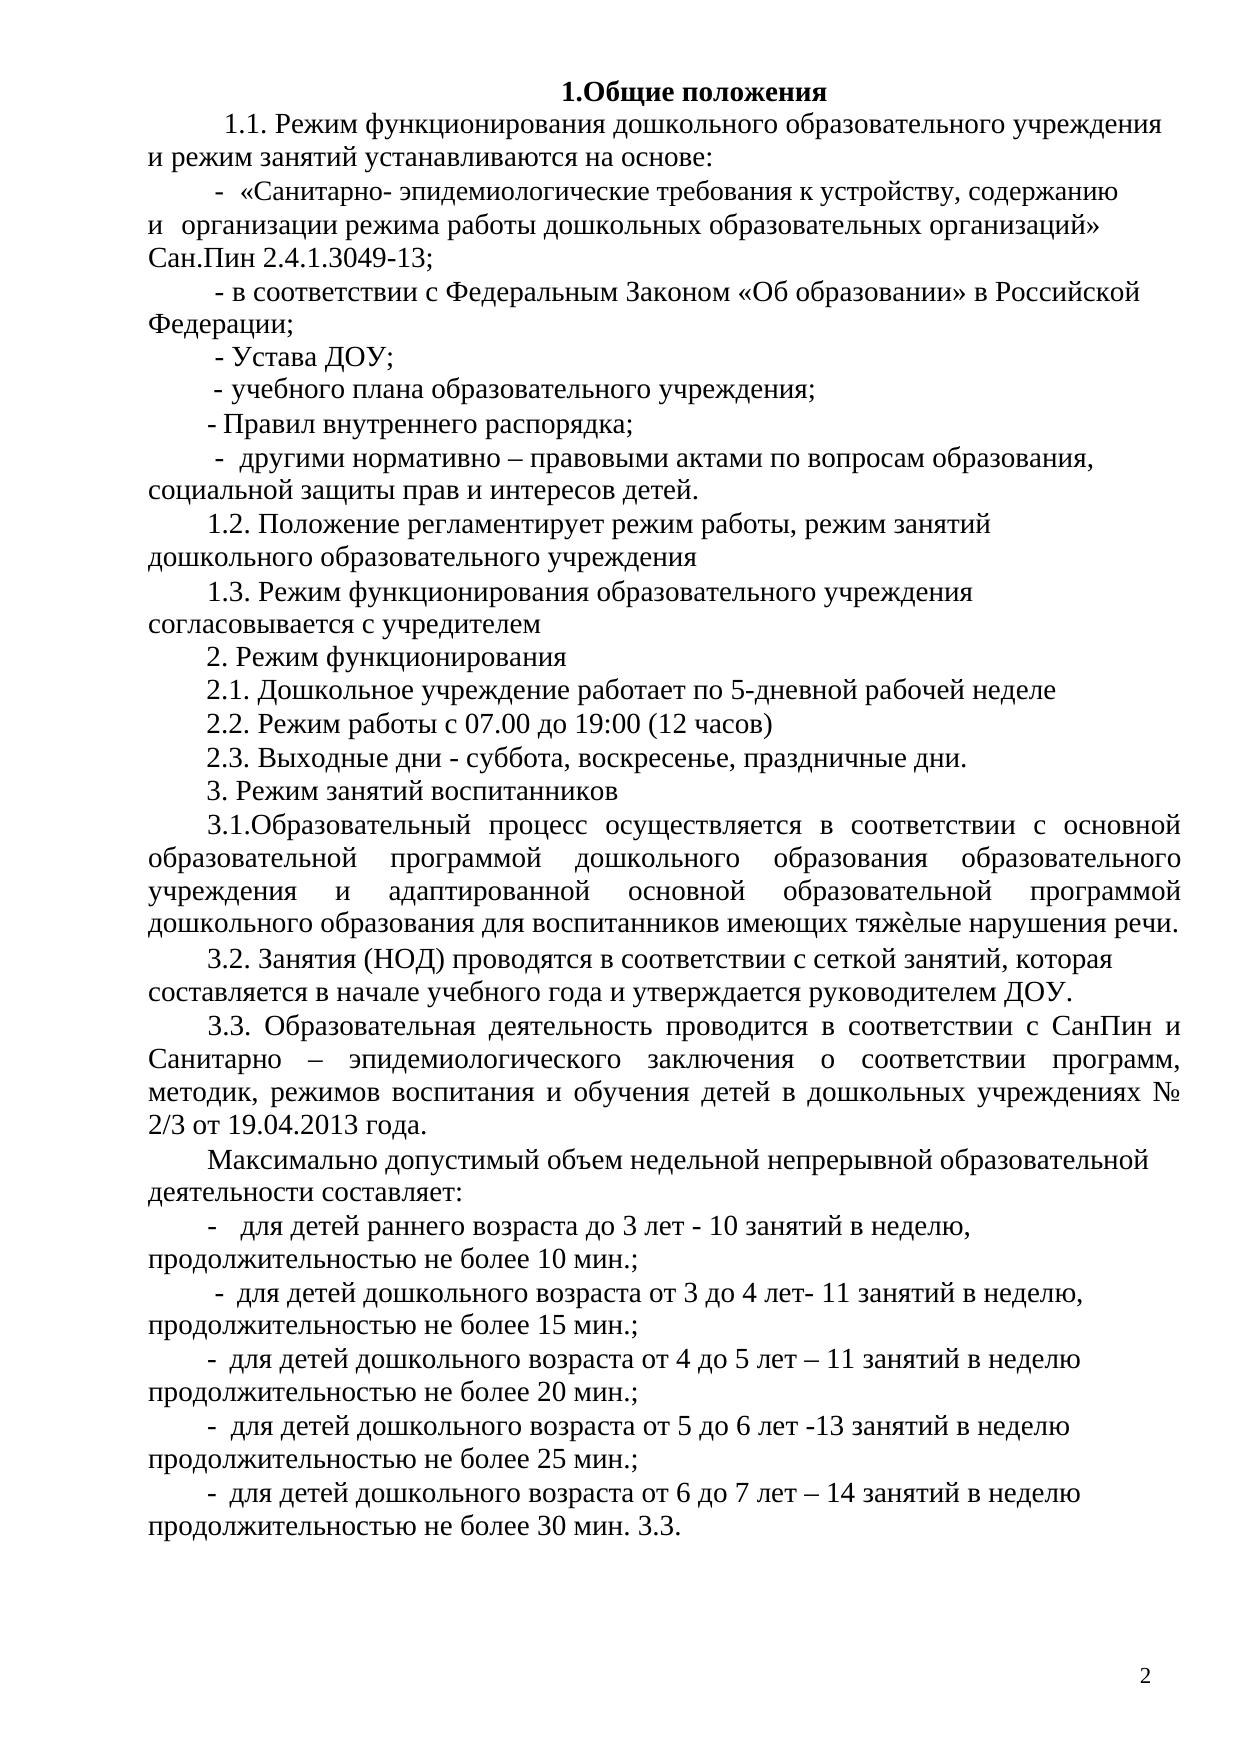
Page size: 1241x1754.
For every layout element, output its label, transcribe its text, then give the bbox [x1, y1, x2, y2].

list для детей дошкольного возраста от 4 до 5 лет – 11 занятий в неделю продолжительностью не более 20 мин.; [148, 1343, 1111, 1407]
text 2.3. Выходные дни - суббота, воскресенье, праздничные дни. [206, 740, 1182, 773]
list организации режима работы дошкольных образовательных организаций» Сан.Пин 2.4.1.3049-13; [147, 209, 1132, 273]
list «Санитарно- эпидемиологические требования к устройству, содержанию [214, 174, 1182, 206]
text 3.3. Образовательная деятельность проводится в соответствии с СанПин и Санитарно – эпидемиологического заключения о соответствии программ, методик, режимов воспитания и обучения детей в дошкольных учреждениях № 2/3 от 19.04.2013 года. [148, 1009, 1182, 1141]
list в соответствии с Федеральным Законом «Об образовании» в Российской Федерации; [148, 275, 1169, 340]
text 2.2. Режим работы с 07.00 до 19:00 (12 часов) [206, 706, 1182, 740]
text 2.1. Дошкольное учреждение работает по 5-дневной рабочей неделе [206, 673, 1182, 706]
list Устава ДОУ; [214, 340, 1182, 373]
text 1.1. Режим функционирования дошкольного образовательного учреждения [147, 107, 1238, 140]
text 2 [1139, 1662, 1182, 1688]
list для детей дошкольного возраста от 6 до 7 лет – 14 занятий в неделю продолжительностью не более 30 мин. 3.3. [148, 1477, 1111, 1541]
text 3. Режим занятий воспитанников [206, 773, 1182, 807]
list для детей раннего возраста до 3 лет - 10 занятий в неделю, продолжительностью не более 10 мин.; [148, 1210, 1182, 1274]
list другими нормативно – правовыми актами по вопросам образования, социальной защиты прав и интересов детей. [148, 441, 1126, 506]
text 3.2. Занятия (НОД) проводятся в соответствии с сеткой занятий, которая составляется в начале учебного года и утверждается руководителем ДОУ. [148, 943, 1182, 1008]
list учебного плана образовательного учреждения; [213, 373, 1182, 406]
list для детей дошкольного возраста от 3 до 4 лет- 11 занятий в неделю, продолжительностью не более 15 мин.; [148, 1276, 1113, 1341]
text 1.Общие положения [147, 74, 1240, 107]
text 2. Режим функционирования [206, 640, 1182, 673]
text 1.2. Положение регламентирует режим работы, режим занятий дошкольного образовательного учреждения [148, 508, 1021, 573]
list режим занятий устанавливаются на основе: [147, 140, 1182, 173]
text 3.1.Образовательный процесс осуществляется в соответствии с основной образовательной программой дошкольного образования образовательного учреждения и адаптированной основной образовательной программой дошкольного образования для воспитанников имеющих тяжѐлые нарушения речи. [148, 809, 1182, 939]
text 1.3. Режим функционирования образовательного учреждения согласовывается с учредителем [148, 575, 1003, 640]
list для детей дошкольного возраста от 5 до 6 лет -13 занятий в неделю продолжительностью не более 25 мин.; [148, 1410, 1101, 1474]
text Максимально допустимый объем недельной непрерывной образовательной деятельности составляет: [148, 1143, 1182, 1208]
list Правил внутреннего распорядка; [207, 406, 1182, 439]
